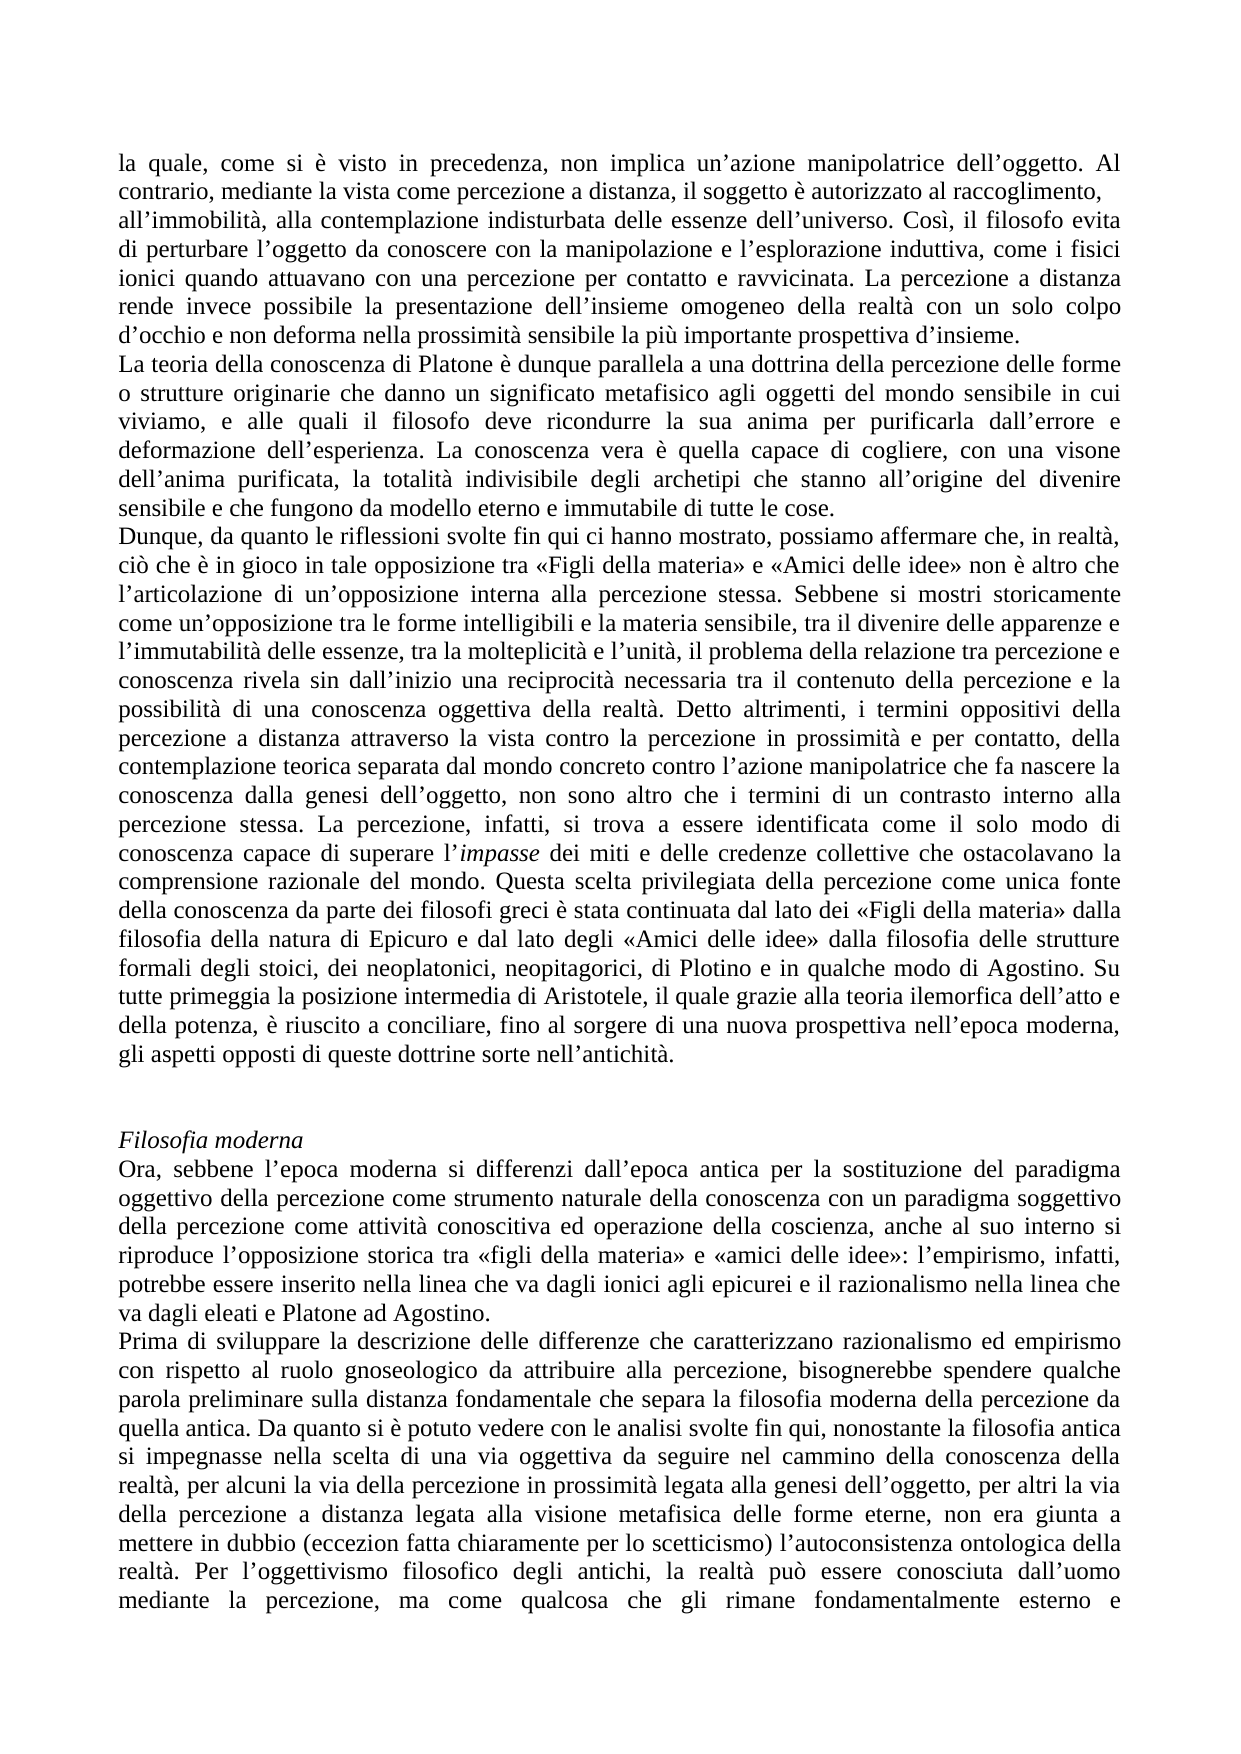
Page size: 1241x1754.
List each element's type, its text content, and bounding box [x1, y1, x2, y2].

text La teoria della conoscenza di Platone è dunque parallela a una dottrina della percezione delle forme o strutture originarie che danno un significato metafisico agli oggetti del mondo sensibile in cui viviamo, e alle quali il filosofo deve ricondurre la sua anima per purificarla dall’errore e deformazione dell’esperienza. La conoscenza vera è quella capace di cogliere, con una visone dell’anima purificata, la totalità indivisibile degli archetipi che stanno all’origine del divenire sensibile e che fungono da modello eterno e immutabile di tutte le cose. [118, 349, 1122, 521]
text all’immobilità, alla contemplazione indisturbata delle essenze dell’universo. Così, il filosofo evita di perturbare l’oggetto da conoscere con la manipolazione e l’esplorazione induttiva, come i fisici ionici quando attuavano con una percezione per contatto e ravvicinata. La percezione a distanza rende invece possibile la presentazione dell’insieme omogeneo della realtà con un solo colpo d’occhio e non deforma nella prossimità sensibile la più importante prospettiva d’insieme. [118, 205, 1122, 349]
text Filosofia moderna [118, 1125, 1122, 1154]
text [118, 1326, 1122, 1614]
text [118, 148, 1122, 205]
text conoscenza rivela sin dall’inizio una reciprocità necessaria tra il contenuto della percezione e la possibilità di una conoscenza oggettiva della realtà. Detto altrimenti, i termini oppositivi della percezione a distanza attraverso la vista contro la percezione in prossimità e per contatto, della contemplazione teorica separata dal mondo concreto contro l’azione manipolatrice che fa nascere la conoscenza dalla genesi dell’oggetto, non sono altro che i termini di un contrasto interno alla percezione stessa. La percezione, infatti, si trova a essere identificata come il solo modo di conoscenza capace di superare l’impasse dei miti e delle credenze collettive che ostacolavano la comprensione razionale del mondo. Questa scelta privilegiata della percezione come unica fonte della conoscenza da parte dei filosofi greci è stata continuata dal lato dei «Figli della materia» dalla filosofia della natura di Epicuro e dal lato degli «Amici delle idee» dalla filosofia delle strutture formali degli stoici, dei neoplatonici, neopitagorici, di Plotino e in qualche modo di Agostino. Su tutte primeggia la posizione intermedia di Aristotele, il quale grazie alla teoria ilemorfica dell’atto e della potenza, è riuscito a conciliare, fino al sorgere di una nuova prospettiva nell’epoca moderna, gli aspetti opposti di queste dottrine sorte nell’antichità. [118, 665, 1122, 1068]
text Dunque, da quanto le riflessioni svolte fin qui ci hanno mostrato, possiamo affermare che, in realtà, ciò che è in gioco in tale opposizione tra «Figli della materia» e «Amici delle idee» non è altro che l’articolazione di un’opposizione interna alla percezione stessa. Sebbene si mostri storicamente come un’opposizione tra le forme intelligibili e la materia sensibile, tra il divenire delle apparenze e l’immutabilità delle essenze, tra la molteplicità e l’unità, il problema della relazione tra percezione e [118, 521, 1122, 665]
text Ora, sebbene l’epoca moderna si differenzi dall’epoca antica per la sostituzione del paradigma oggettivo della percezione come strumento naturale della conoscenza con un paradigma soggettivo della percezione come attività conoscitiva ed operazione della coscienza, anche al suo interno si riproduce l’opposizione storica tra «figli della materia» e «amici delle idee»: l’empirismo, infatti, potrebbe essere inserito nella linea che va dagli ionici agli epicurei e il razionalismo nella linea che va dagli eleati e Platone ad Agostino. [118, 1154, 1122, 1326]
